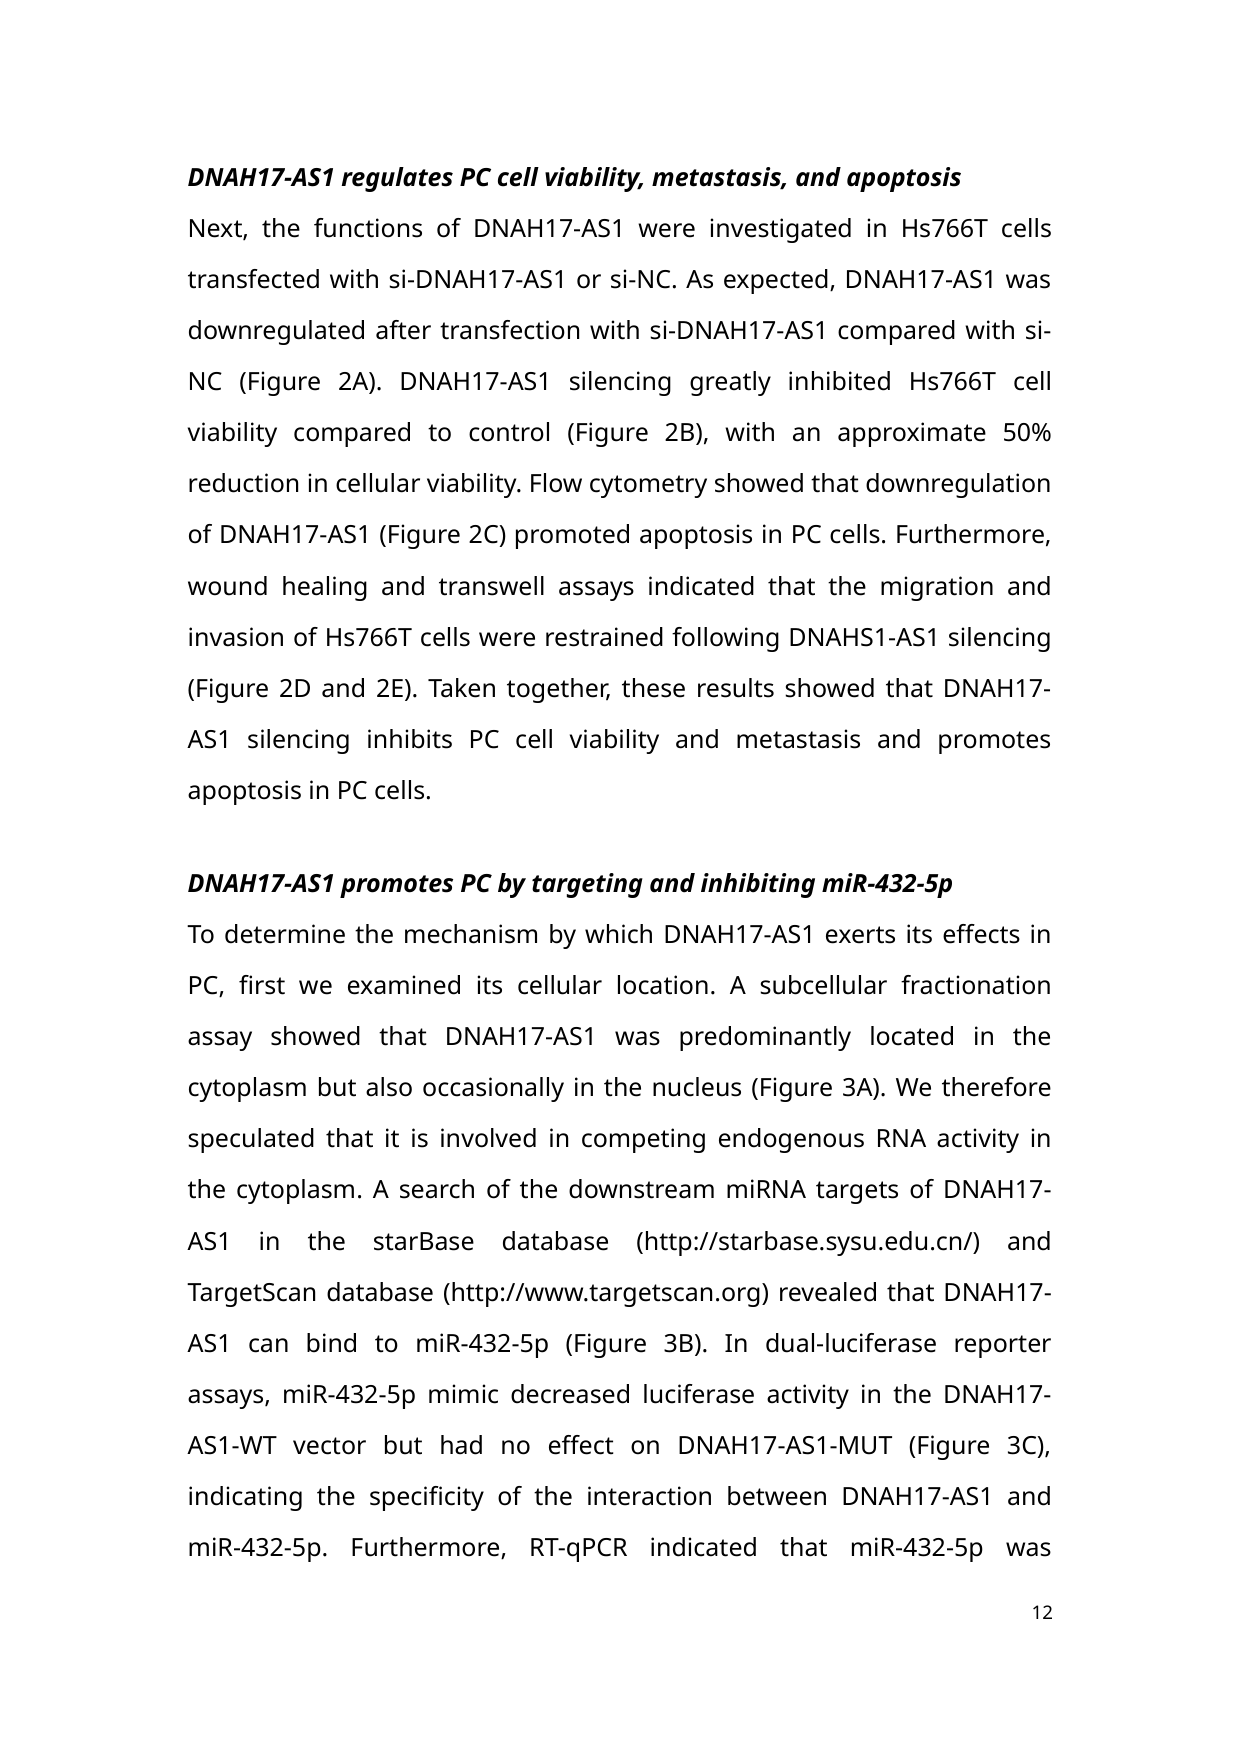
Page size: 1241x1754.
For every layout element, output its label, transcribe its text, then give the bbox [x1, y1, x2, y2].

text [187, 917, 1053, 1563]
text DNAH17-AS1 regulates PC cell viability, metastasis, and apoptosis [187, 160, 1053, 194]
text Next, the functions of DNAH17-AS1 were investigated in Hs766T cells transfected with si-DNAH17-AS1 or si-NC. As expected, DNAH17-AS1 was downregulated after transfection with si-DNAH17-AS1 compared with si-NC (Figure 2A). DNAH17-AS1 silencing greatly inhibited Hs766T cell viability compared to control (Figure 2B), with an approximate 50% reduction in cellular viability. Flow cytometry showed that downregulation of DNAH17-AS1 (Figure 2C) promoted apoptosis in PC cells. Furthermore, wound healing and transwell assays indicated that the migration and invasion of Hs766T cells were restrained following DNAHS1-AS1 silencing (Figure 2D and 2E). Taken together, these results showed that DNAH17-AS1 silencing inhibits PC cell viability and metastasis and promotes apoptosis in PC cells. [187, 211, 1053, 851]
text DNAH17-AS1 promotes PC by targeting and inhibiting miR-432-5p [187, 866, 1053, 900]
